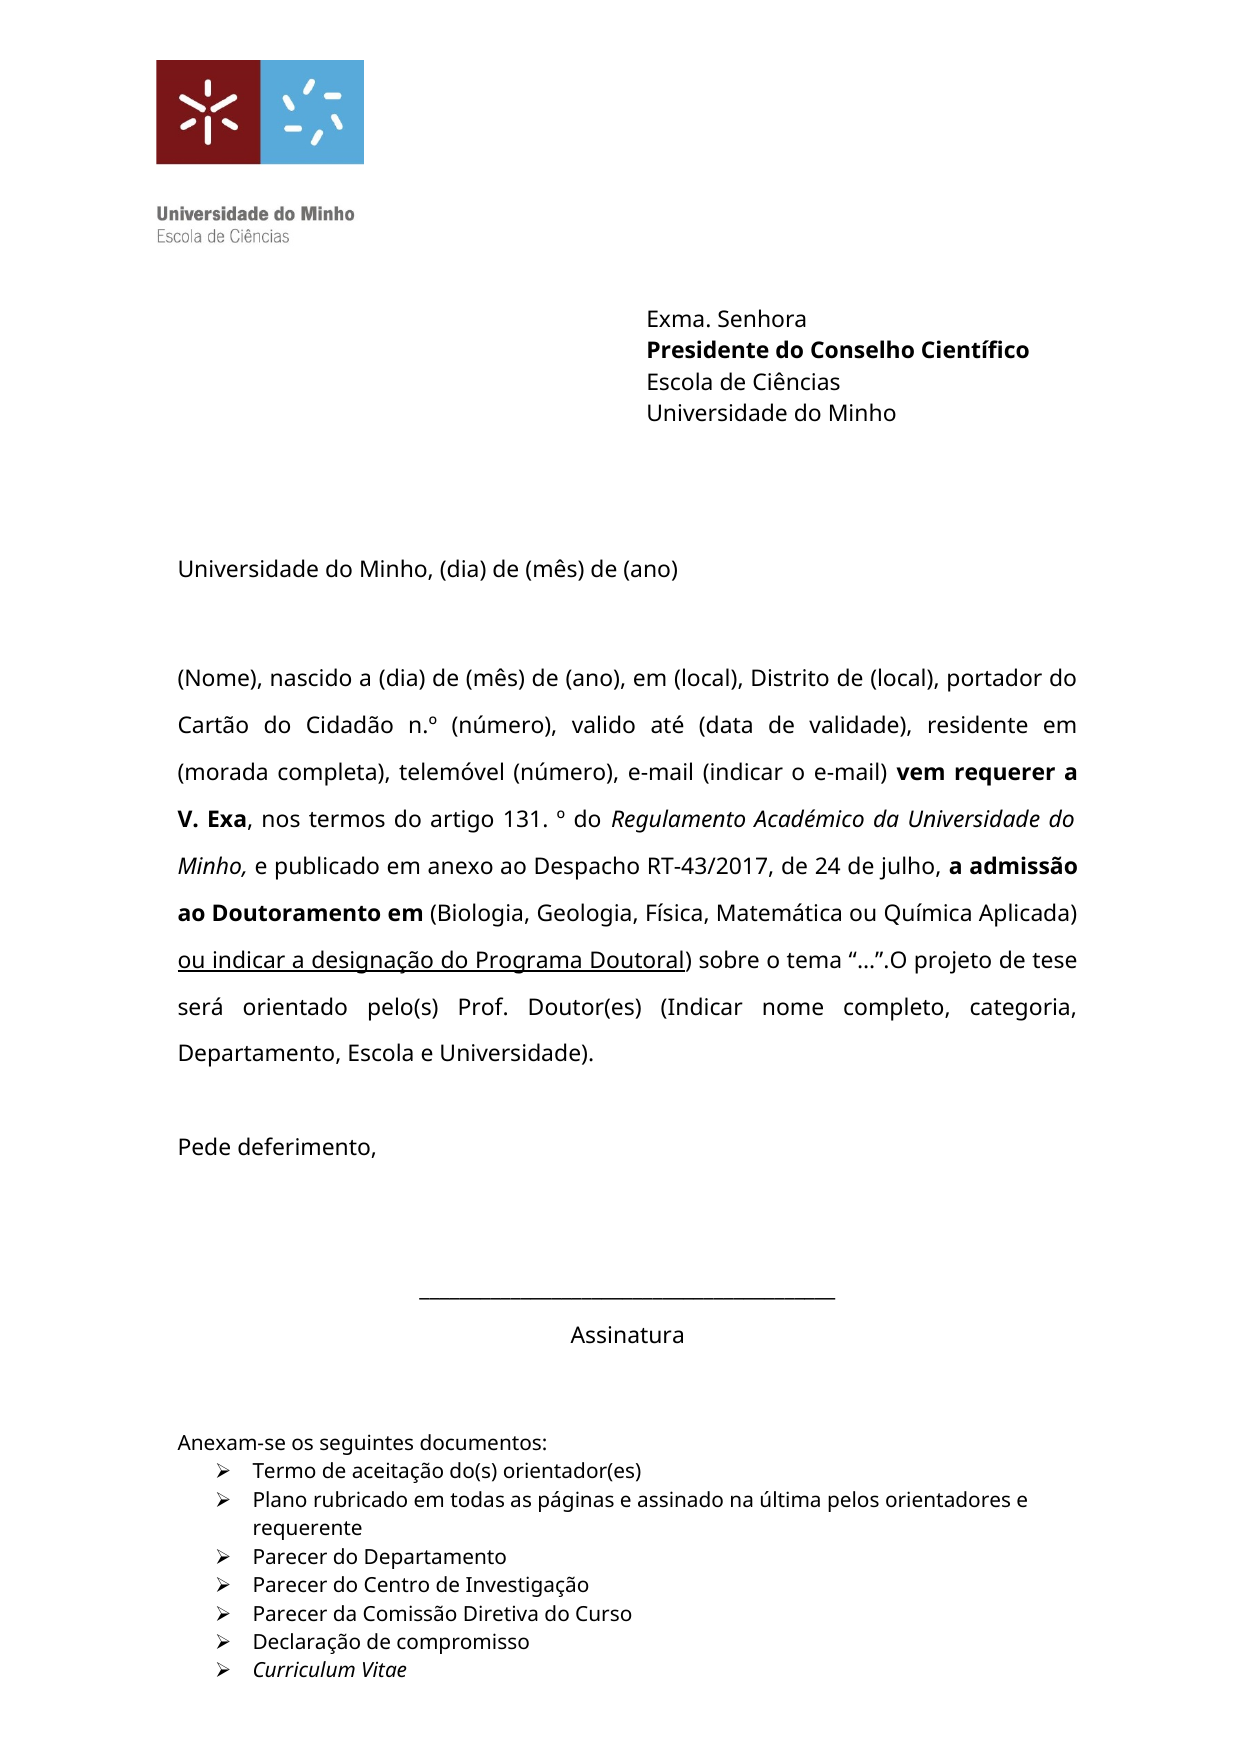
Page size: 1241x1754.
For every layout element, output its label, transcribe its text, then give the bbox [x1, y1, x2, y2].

text _________________________________________ [177, 1272, 1078, 1303]
text Pede deferimento, [177, 1131, 1078, 1162]
list Parecer do Centro de Investigação [215, 1570, 1078, 1599]
picture [156, 60, 364, 253]
text Presidente do Conselho Científico [646, 334, 1078, 366]
text Escola de Ciências [646, 366, 1078, 397]
list Termo de aceitação do(s) orientador(es) [215, 1456, 1078, 1485]
text Assinatura [177, 1319, 1078, 1350]
text Universidade do Minho [646, 397, 1078, 428]
text Universidade do Minho, (dia) de (mês) de (ano) [177, 553, 1078, 584]
list Parecer da Comissão Diretiva do Curso [215, 1599, 1078, 1627]
text Exma. Senhora [646, 303, 1078, 334]
list Parecer do Departamento [215, 1542, 1078, 1570]
list Declaração de compromisso [215, 1627, 1078, 1656]
list Plano rubricado em todas as páginas e assinado na última pelos orientadores e requerente [215, 1485, 1078, 1542]
text (Nome), nascido a (dia) de (mês) de (ano), em (local), Distrito de (local), portador do Cartão do Cidadão n.º (número), valido até (data de validade), residente em (morada completa), telemóvel (número), e-mail (indicar o e-mail) vem requerer a V. Exa, nos termos do artigo 131. º do Regulamento Académico da Universidade do Minho, e publicado em anexo ao Despacho RT-43/2017, de 24 de julho, a admissão ao Doutoramento em (Biologia, Geologia, Física, Matemática ou Química Aplicada) ou indicar a designação do Programa Doutoral) sobre o tema “…”.O projeto de tese será orientado pelo(s) Prof. Doutor(es) (Indicar nome completo, categoria, Departamento, Escola e Universidade). [177, 662, 1078, 1069]
list Curriculum Vitae [215, 1656, 1078, 1684]
text Anexam-se os seguintes documentos: [177, 1428, 1078, 1456]
